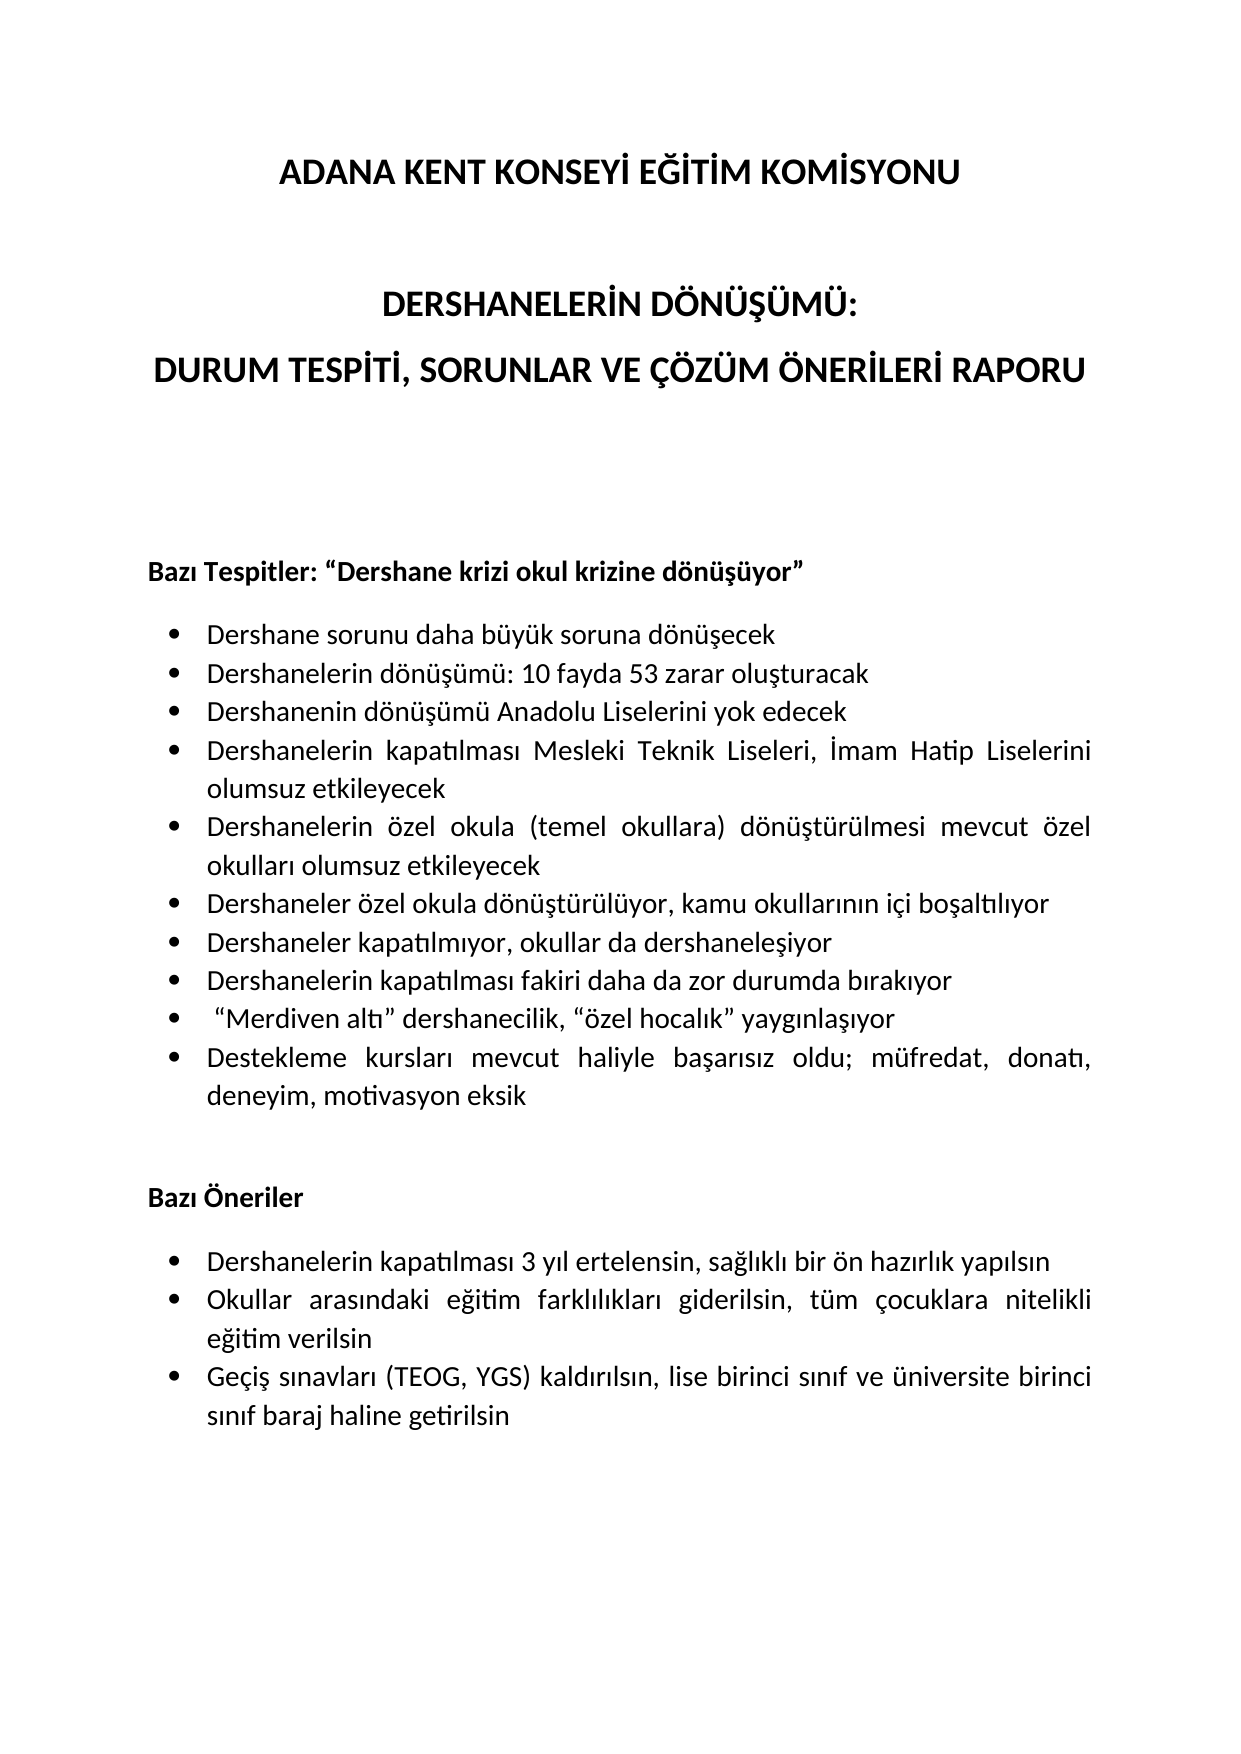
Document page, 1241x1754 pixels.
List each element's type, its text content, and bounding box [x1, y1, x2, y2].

list Destekleme kursları mevcut haliyle başarısız oldu; müfredat, donatı, deneyim, motivasyon eksik [169, 1039, 1093, 1113]
text DERSHANELERİN DÖNÜŞÜMÜ: [148, 280, 1093, 326]
text Bazı Tespitler: “Dershane krizi okul krizine dönüşüyor” [148, 553, 1093, 588]
text DURUM TESPİTİ, SORUNLAR VE ÇÖZÜM ÖNERİLERİ RAPORU [148, 346, 1093, 392]
list Okullar arasındaki eğitim farklılıkları giderilsin, tüm çocuklara nitelikli eğitim verilsin [169, 1281, 1093, 1355]
text ADANA KENT KONSEYİ EĞİTİM KOMİSYONU [148, 148, 1093, 193]
list Dershaneler özel okula dönüştürülüyor, kamu okullarının içi boşaltılıyor [169, 885, 1093, 921]
list Dershanelerin kapatılması Mesleki Teknik Liseleri, İmam Hatip Liselerini olumsuz etkileyecek [169, 732, 1093, 806]
list “Merdiven altı” dershanecilik, “özel hocalık” yaygınlaşıyor [169, 1001, 1093, 1036]
list Dershanenin dönüşümü Anadolu Liselerini yok edecek [169, 693, 1093, 729]
list Dershanelerin kapatılması fakiri daha da zor durumda bırakıyor [169, 962, 1093, 998]
list Geçiş sınavları (TEOG, YGS) kaldırılsın, lise birinci sınıf ve üniversite birinci sınıf baraj haline getirilsin [169, 1358, 1093, 1432]
list Dershaneler kapatılmıyor, okullar da dershaneleşiyor [169, 924, 1093, 959]
list Dershane sorunu daha büyük soruna dönüşecek [169, 616, 1093, 652]
list Dershanelerin dönüşümü: 10 fayda 53 zarar oluşturacak [169, 655, 1093, 690]
list Dershanelerin kapatılması 3 yıl ertelensin, sağlıklı bir ön hazırlık yapılsın [169, 1243, 1093, 1278]
text Bazı Öneriler [148, 1179, 1093, 1215]
list Dershanelerin özel okula (temel okullara) dönüştürülmesi mevcut özel okulları olumsuz etkileyecek [169, 808, 1093, 882]
